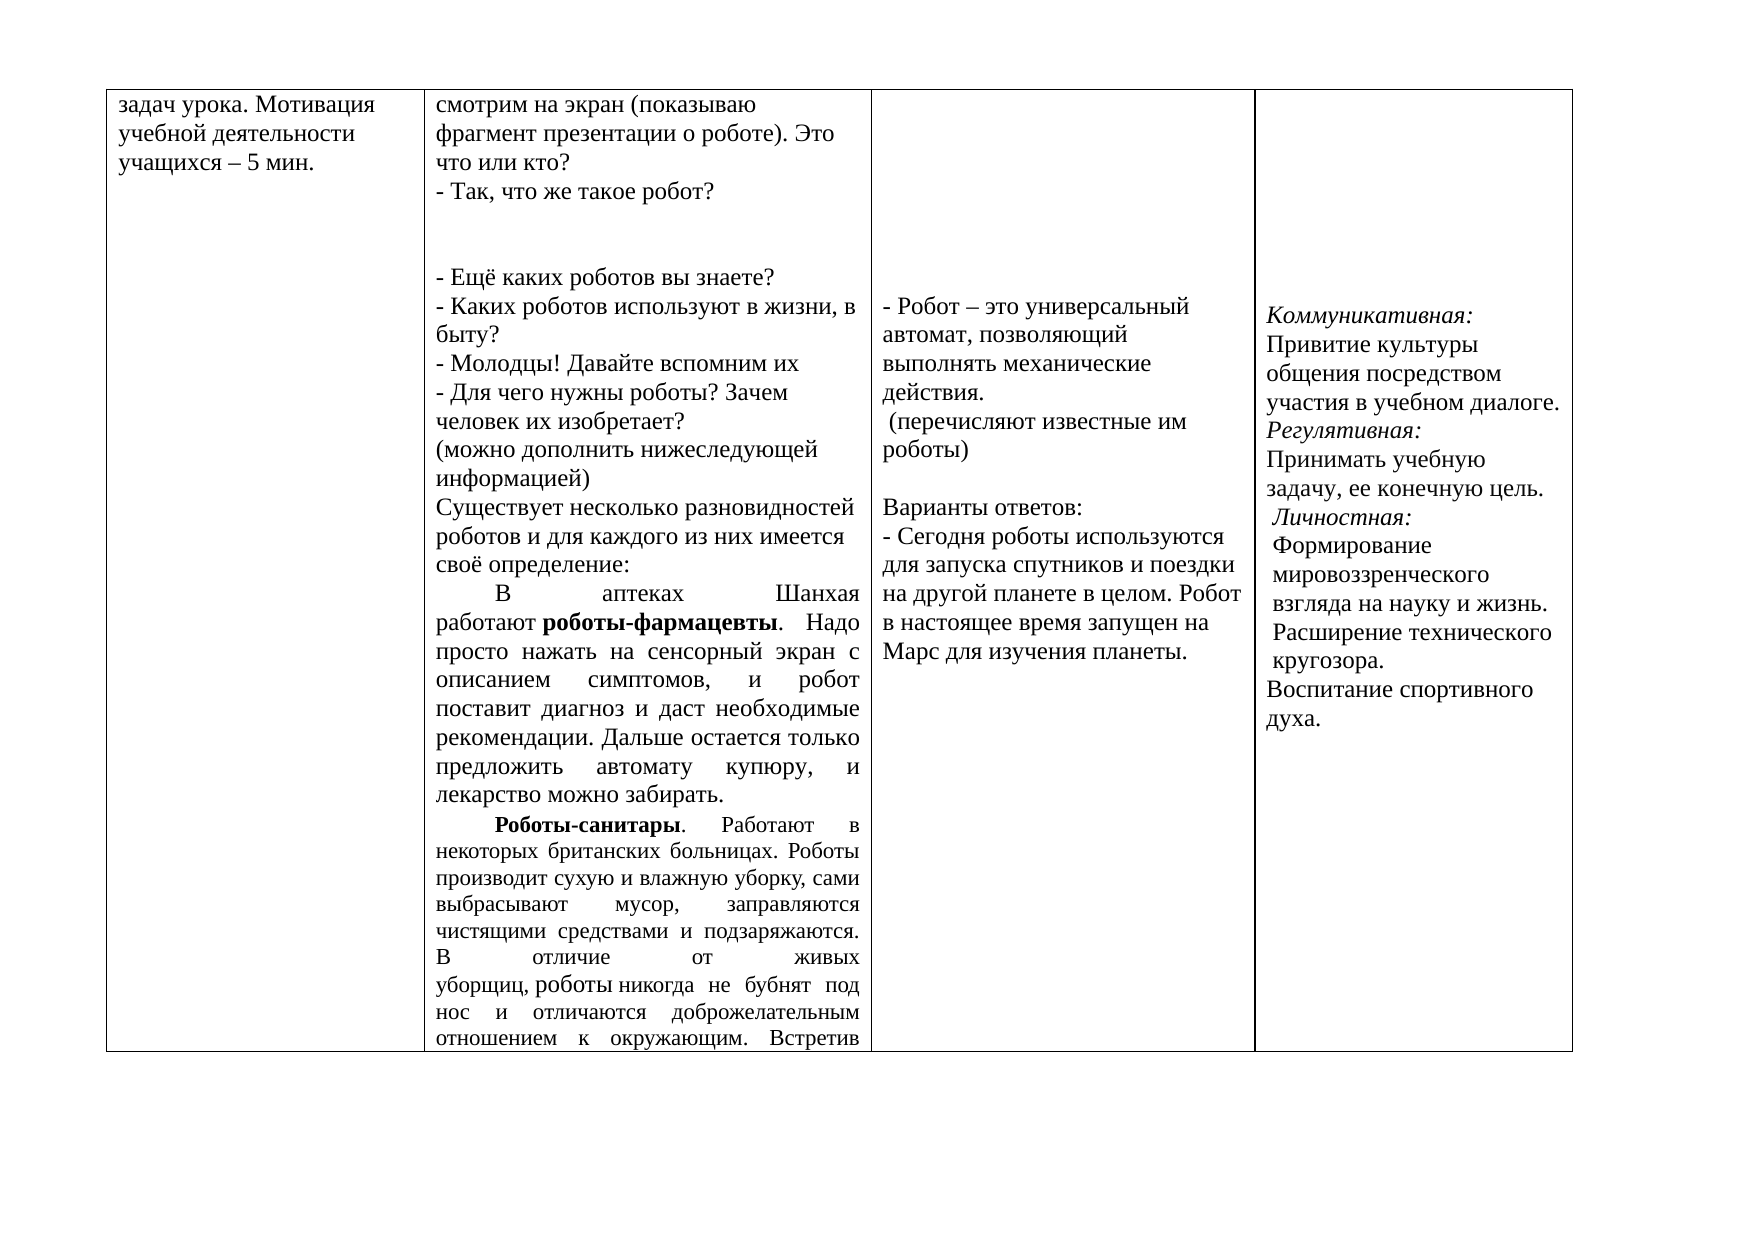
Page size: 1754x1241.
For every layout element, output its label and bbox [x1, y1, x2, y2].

table_cell [872, 90, 1254, 1051]
table_cell [1256, 90, 1572, 1051]
table_cell [425, 90, 871, 1051]
table_cell [107, 90, 424, 1051]
